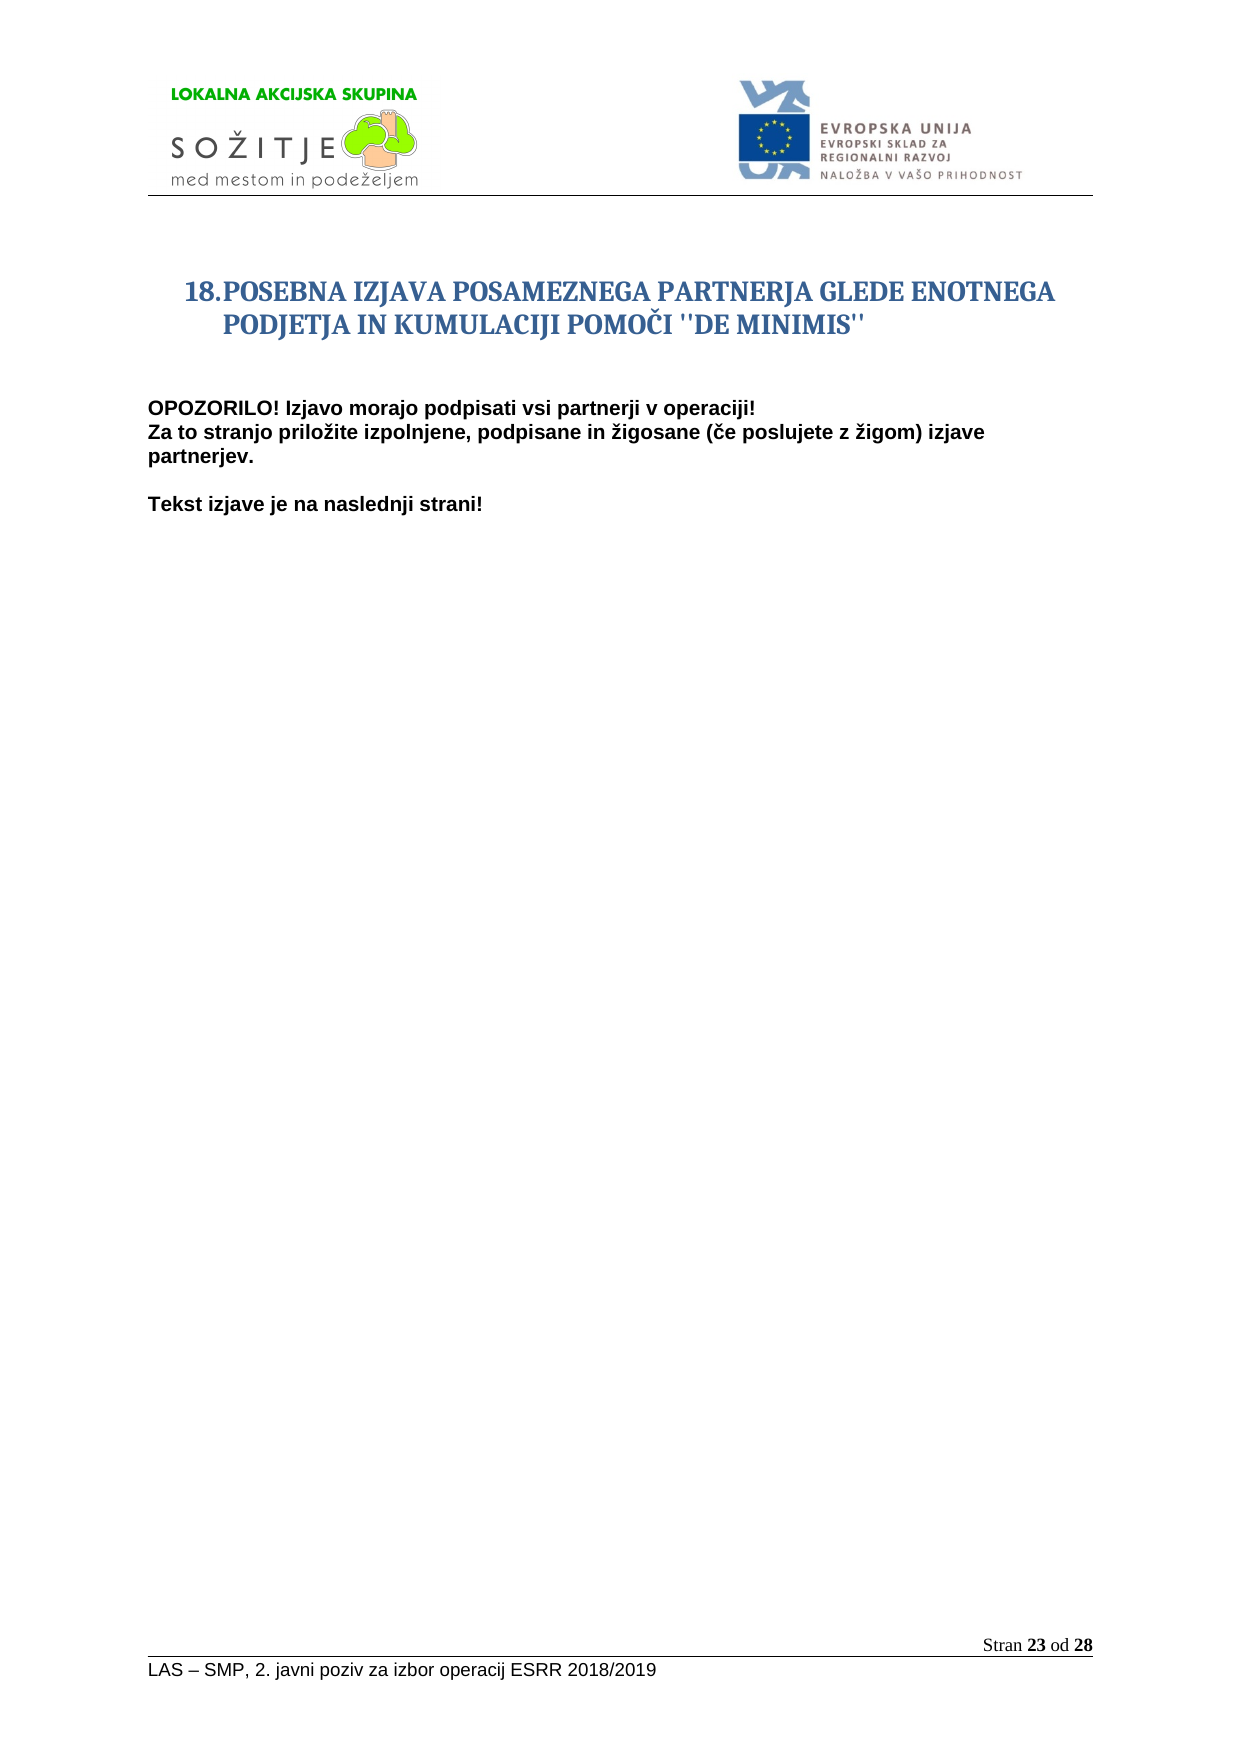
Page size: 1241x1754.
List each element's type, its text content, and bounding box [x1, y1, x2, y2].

text Za to stranjo priložite izpolnjene, podpisane in žigosane (če poslujete z žigom) izjave partnerjev. [148, 420, 1093, 468]
text Tekst izjave je na naslednji strani! [148, 492, 1093, 516]
picture [147, 75, 441, 194]
subtitle POSEBNA IZJAVA POSAMEZNEGA PARTNERJA GLEDE ENOTNEGA PODJETJA IN KUMULACIJI POMOČI ''DE MINIMIS'' [185, 275, 1093, 342]
picture [721, 73, 1026, 194]
text OPOZORILO! Izjavo morajo podpisati vsi partnerji v operaciji! [148, 396, 1093, 420]
